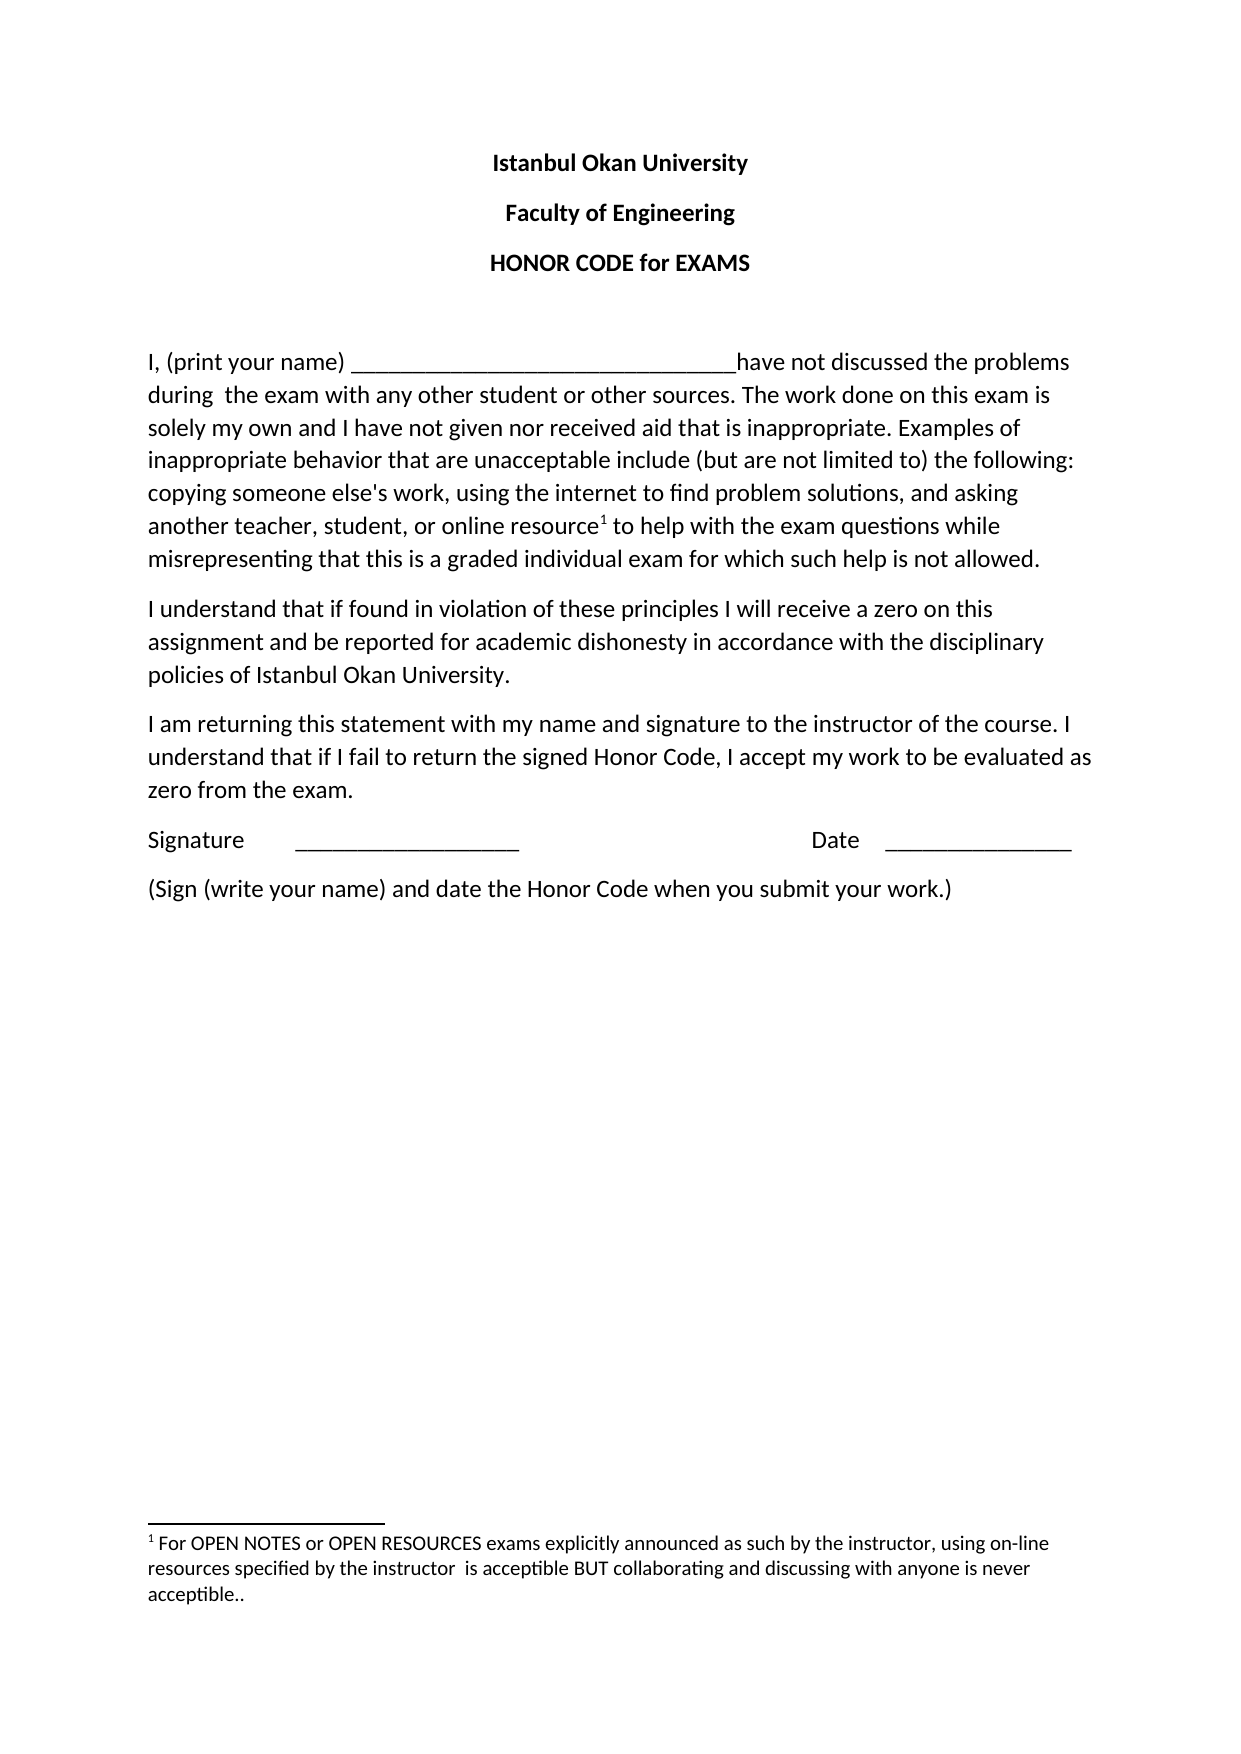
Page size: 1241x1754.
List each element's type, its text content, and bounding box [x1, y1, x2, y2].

text I, (print your name) _______________________________have not discussed the problems during the exam with any other student or other sources. The work done on this exam is solely my own and I have not given nor received aid that is inappropriate. Examples of inappropriate behavior that are unacceptable include (but are not limited to) the following: copying someone else's work, using the internet to find problem solutions, and asking another teacher, student, or online resource to help with the exam questions while misrepresenting that this is a graded individual exam for which such help is not allowed. [148, 346, 1093, 574]
text I understand that if found in violation of these principles I will receive a zero on this assignment and be reported for academic dishonesty in accordance with the disciplinary policies of Istanbul Okan University. [148, 593, 1093, 689]
text Faculty of Engineering [148, 197, 1093, 228]
text Istanbul Okan University [148, 148, 1093, 178]
text HONOR CODE for EXAMS [148, 247, 1093, 277]
text Signature __________________ Date _______________ [148, 824, 1093, 854]
text I am returning this statement with my name and signature to the instructor of the course. I understand that if I fail to return the signed Honor Code, I accept my work to be evaluated as zero from the exam. [148, 708, 1093, 805]
text (Sign (write your name) and date the Honor Code when you submit your work.) [148, 873, 1093, 904]
